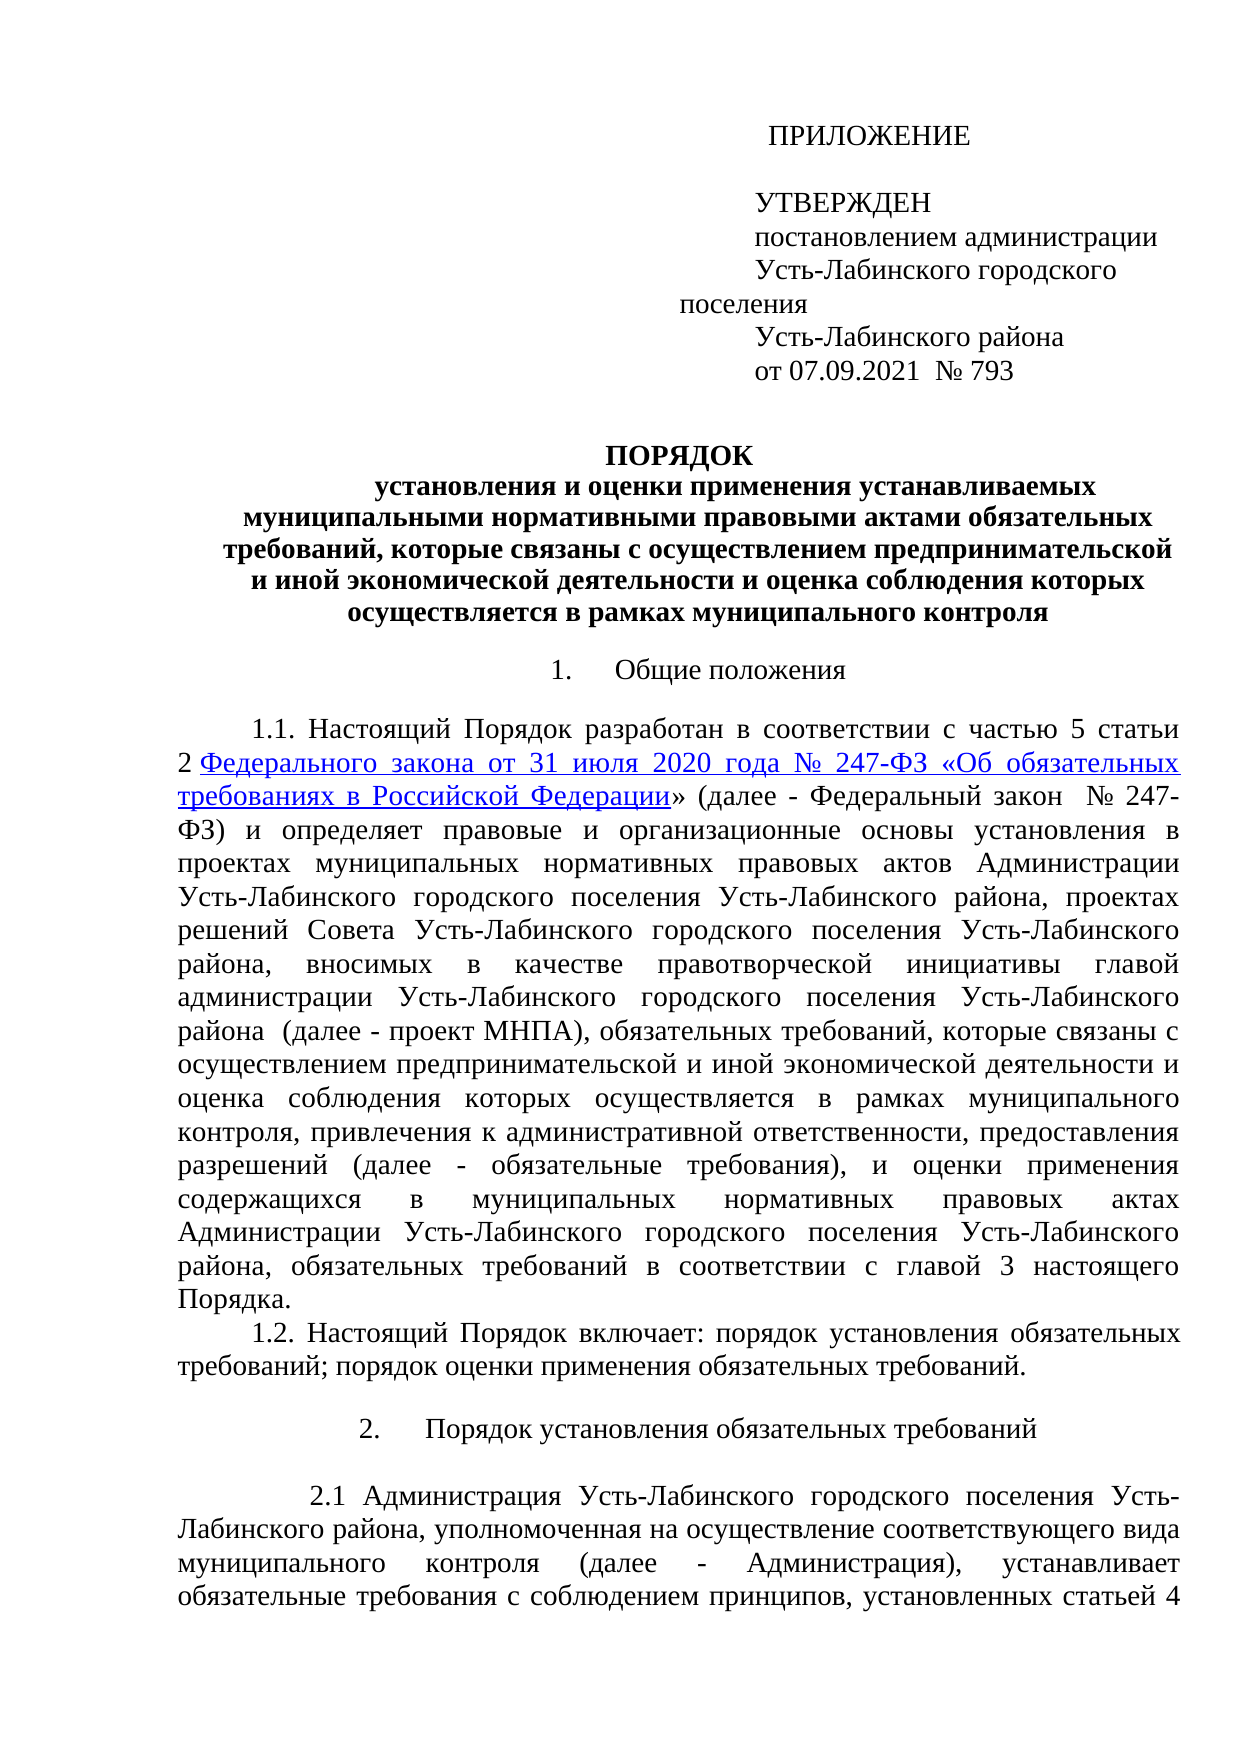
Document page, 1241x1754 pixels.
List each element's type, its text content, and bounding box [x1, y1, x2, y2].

text 1.2. Настоящий Порядок включает: порядок установления обязательных требований; порядок оценки применения обязательных требований. [177, 1315, 1181, 1382]
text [177, 1478, 1181, 1612]
list Общие положения [177, 652, 1181, 686]
text ПОРЯДОК [177, 445, 1181, 470]
text от 07.09.2021 № 793 [679, 353, 1181, 386]
text постановлением администрации [679, 219, 1181, 252]
text ПРИЛОЖЕНИЕ [679, 118, 1181, 152]
text 1.1. Настоящий Порядок разработан в соответствии с частью 5 статьи 2 Федерального закона от 31 июля 2020 года № 247-ФЗ «Об обязательных требованиях в Российской Федерации» (далее - Федеральный закон № 247-ФЗ) и определяет правовые и организационные основы установления в проектах муниципальных нормативных правовых актов Администрации Усть-Лабинского городского поселения Усть-Лабинского района, проектах решений Совета Усть-Лабинского городского поселения Усть-Лабинского района, вносимых в качестве правотворческой инициативы главой администрации Усть-Лабинского городского поселения Усть-Лабинского района (далее - проект МНПА), обязательных требований, которые связаны с осуществлением предпринимательской и иной экономической деятельности и оценка соблюдения которых осуществляется в рамках муниципального контроля, привлечения к административной ответственности, предоставления разрешений (далее - обязательные требования), и оценки применения содержащихся в муниципальных нормативных правовых актах Администрации Усть-Лабинского городского поселения Усть-Лабинского района, обязательных требований в соответствии с главой 3 настоящего Порядка. [177, 711, 1181, 1315]
text установления и оценки применения устанавливаемых муниципальными нормативными правовыми актами обязательных требований, которые связаны с осуществлением предпринимательской и иной экономической деятельности и оценка соблюдения которых осуществляется в рамках муниципального контроля [215, 470, 1181, 627]
text Усть-Лабинского городского поселения [679, 252, 1181, 319]
text УТВЕРЖДЕН [679, 185, 1181, 219]
text Усть-Лабинского района [679, 319, 1181, 353]
list Порядок установления обязательных требований [177, 1411, 1181, 1444]
